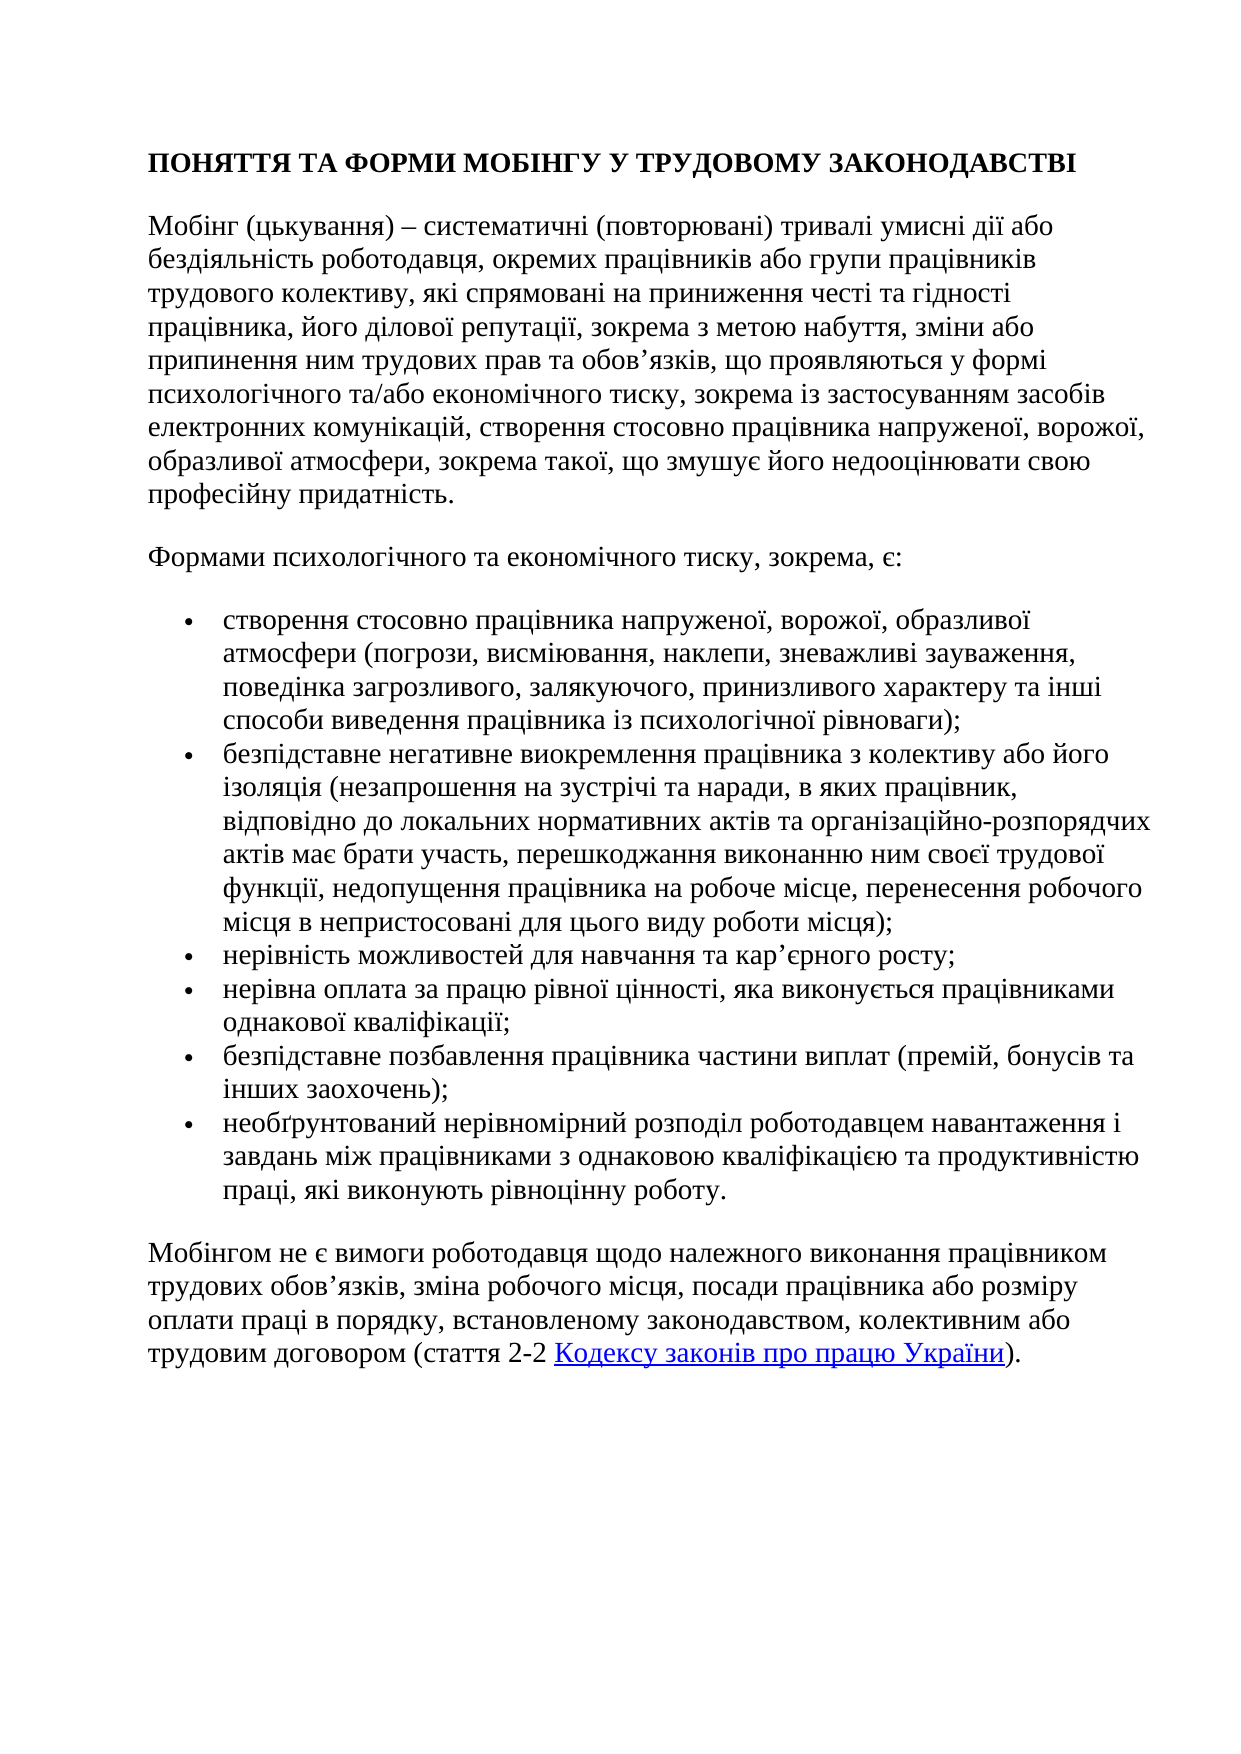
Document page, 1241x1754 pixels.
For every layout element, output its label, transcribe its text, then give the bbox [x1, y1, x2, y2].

text Мобінг (цькування) – систематичні (повторювані) тривалі умисні дії або бездіяльність роботодавця, окремих працівників або групи працівників трудового колективу, які спрямовані на приниження честі та гідності працівника, його ділової репутації, зокрема з метою набуття, зміни або припинення ним трудових прав та обов’язків, що проявляються у формі психологічного та/або економічного тиску, зокрема із застосуванням засобів електронних комунікацій, створення стосовно працівника напруженої, ворожої, образливої атмосфери, зокрема такої, що змушує його недооцінювати свою професійну придатність. [148, 208, 1152, 510]
list безпідставне позбавлення працівника частини виплат (премій, бонусів та інших заохочень); [185, 1038, 1152, 1105]
text Формами психологічного та економічного тиску, зокрема, є: [148, 539, 1152, 573]
list нерівність можливостей для навчання та кар’єрного росту; [185, 937, 1152, 971]
list безпідставне негативне виокремлення працівника з колективу або його ізоляція (незапрошення на зустрічі та наради, в яких працівник, відповідно до локальних нормативних актів та організаційно-розпорядчих актів має брати участь, перешкоджання виконанню ним своєї трудової функції, недопущення працівника на робоче місце, перенесення робочого місця в непристосовані для цього виду роботи місця); [185, 736, 1152, 937]
text Мобінгом не є вимоги роботодавця щодо належного виконання працівником трудових обов’язків, зміна робочого місця, посади працівника або розміру оплати праці в порядку, встановленому законодавством, колективним або трудовим договором (стаття 2-2 Кодексу законів про працю України). [148, 1235, 1152, 1369]
list створення стосовно працівника напруженої, ворожої, образливої атмосфери (погрози, висміювання, наклепи, зневажливі зауваження, поведінка загрозливого, залякуючого, принизливого характеру та інші способи виведення працівника із психологічної рівноваги); [185, 602, 1152, 736]
list нерівна оплата за працю рівної цінності, яка виконується працівниками однакової кваліфікації; [185, 971, 1152, 1038]
text ПОНЯТТЯ ТА ФОРМИ МОБІНГУ У ТРУДОВОМУ ЗАКОНОДАВСТВІ [148, 146, 1152, 179]
list необґрунтований нерівномірний розподіл роботодавцем навантаження і завдань між працівниками з однаковою кваліфікацією та продуктивністю праці, які виконують рівноцінну роботу. [185, 1105, 1152, 1206]
